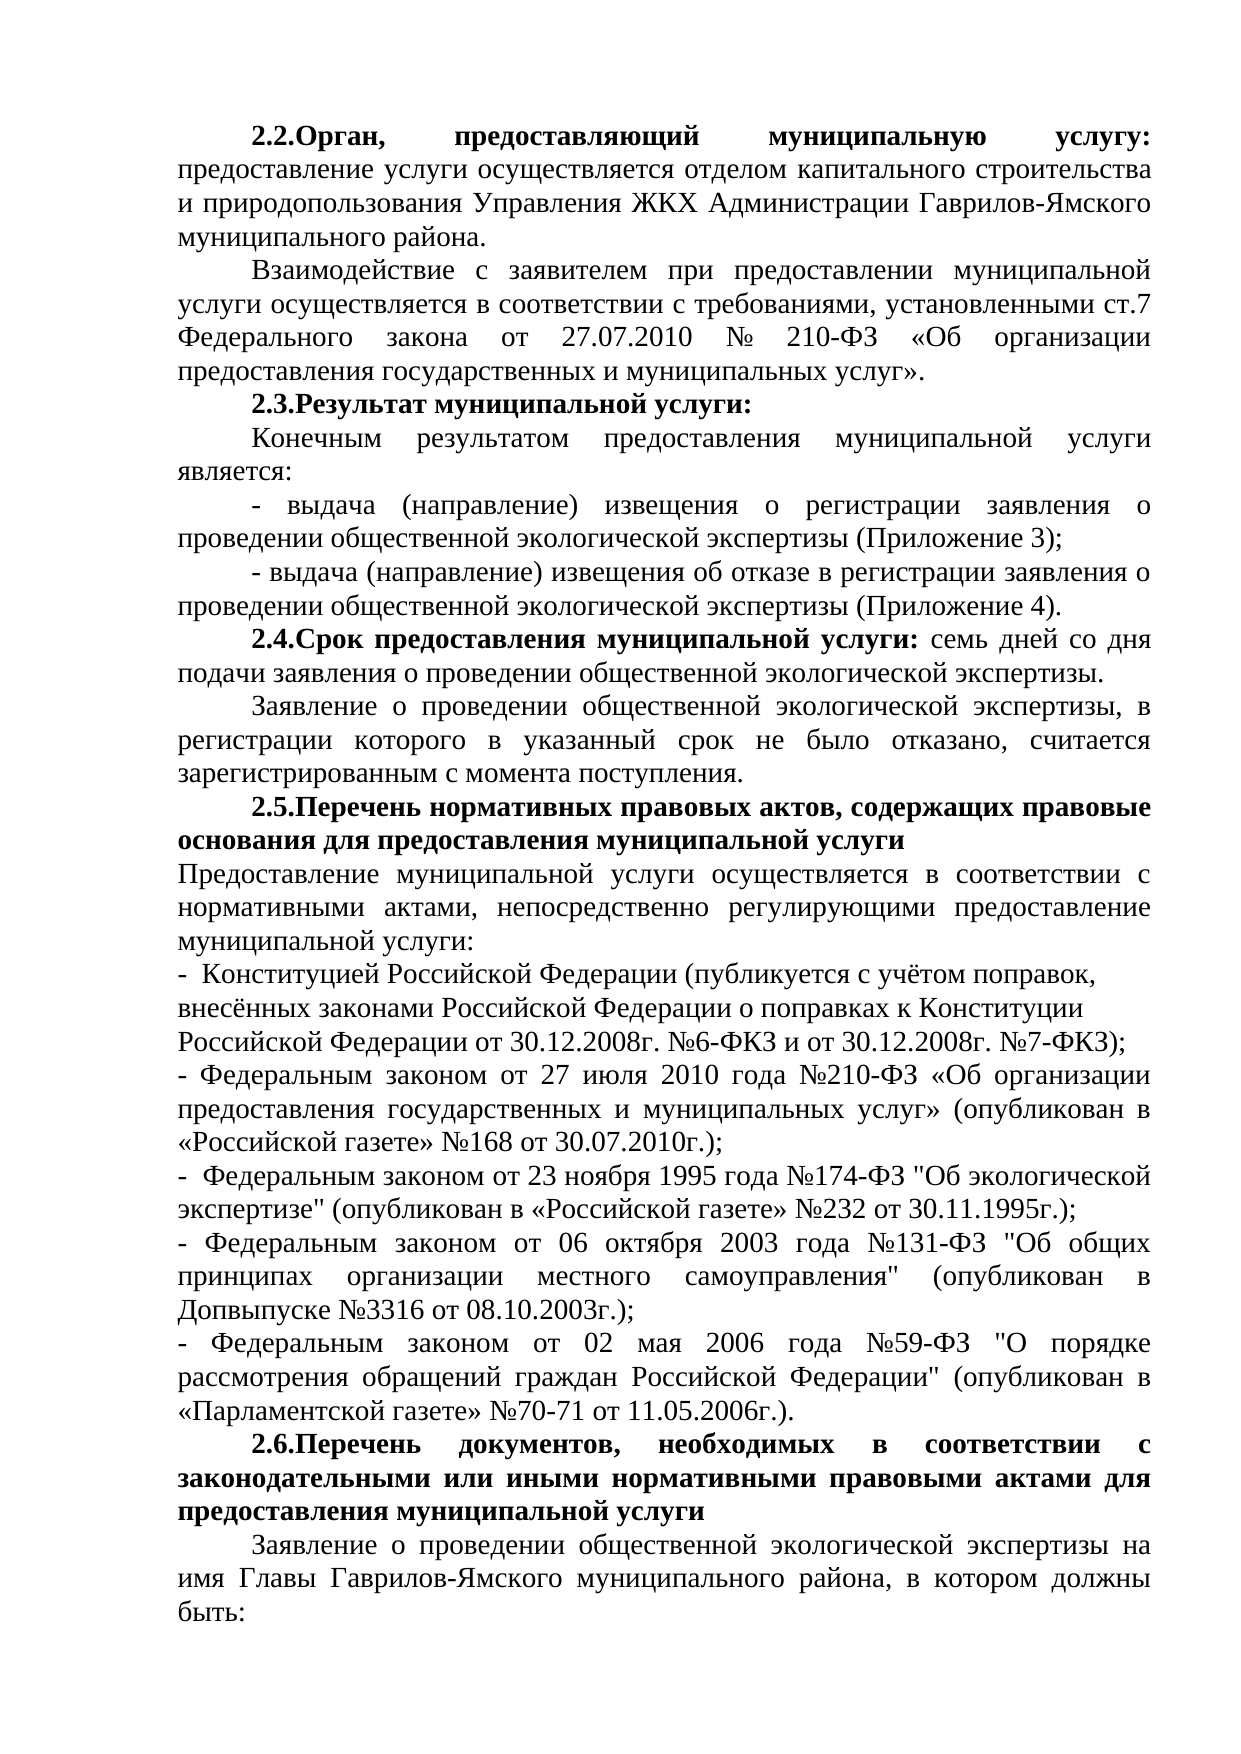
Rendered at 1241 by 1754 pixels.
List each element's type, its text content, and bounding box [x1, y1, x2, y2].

text - Федеральным законом от 27 июля 2010 года №210-ФЗ «Об организации предоставления государственных и муниципальных услуг» (опубликован в «Российской газете» №168 от 30.07.2010г.); [177, 1057, 1152, 1158]
text - выдача (направление) извещения о регистрации заявления о проведении общественной экологической экспертизы (Приложение 3); [177, 487, 1152, 554]
text Конечным результатом предоставления муниципальной услуги является: [177, 420, 1152, 487]
text 2.6.Перечень документов, необходимых в соответствии с законодательными или иными нормативными правовыми актами для предоставления муниципальной услуги [177, 1426, 1152, 1527]
text 2.3.Результат муниципальной услуги: [177, 386, 1152, 420]
text Заявление о проведении общественной экологической экспертизы на имя Главы Гаврилов-Ямского муниципального района, в котором должны быть: [177, 1527, 1152, 1627]
text Взаимодействие с заявителем при предоставлении муниципальной услуги осуществляется в соответствии с требованиями, установленными ст.7 Федерального закона от 27.07.2010 № 210-ФЗ «Об организации предоставления государственных и муниципальных услуг». [177, 252, 1152, 386]
text 2.4.Срок предоставления муниципальной услуги: семь дней со дня подачи заявления о проведении общественной экологической экспертизы. [177, 621, 1152, 688]
text - Конституцией Российской Федерации (публикуется с учётом поправок, внесённых законами Российской Федерации о поправках к Конституции Российской Федерации от 30.12.2008г. №6-ФКЗ и от 30.12.2008г. №7-ФКЗ); [177, 957, 1152, 1057]
text Заявление о проведении общественной экологической экспертизы, в регистрации которого в указанный срок не было отказано, считается зарегистрированным с момента поступления. [177, 688, 1152, 789]
text 2.2.Орган, предоставляющий муниципальную услугу: предоставление услуги осуществляется отделом капитального строительства и природопользования Управления ЖКХ Администрации Гаврилов-Ямского муниципального района. [177, 118, 1152, 252]
text Предоставление муниципальной услуги осуществляется в соответствии с нормативными актами, непосредственно регулирующими предоставление муниципальной услуги: [177, 856, 1152, 957]
text - Федеральным законом от 02 мая 2006 года №59-ФЗ "О порядке рассмотрения обращений граждан Российской Федерации" (опубликован в «Парламентской газете» №70-71 от 11.05.2006г.). [177, 1326, 1152, 1426]
text - выдача (направление) извещения об отказе в регистрации заявления о проведении общественной экологической экспертизы (Приложение 4). [177, 554, 1152, 621]
text 2.5.Перечень нормативных правовых актов, содержащих правовые основания для предоставления муниципальной услуги [177, 789, 1152, 856]
text - Федеральным законом от 06 октября 2003 года №131-ФЗ "Об общих принципах организации местного самоуправления" (опубликован в Допвыпуске №3316 от 08.10.2003г.); [177, 1225, 1152, 1326]
text - Федеральным законом от 23 ноября 1995 года №174-ФЗ "Об экологической экспертизе" (опубликован в «Российской газете» №232 от 30.11.1995г.); [177, 1158, 1152, 1225]
